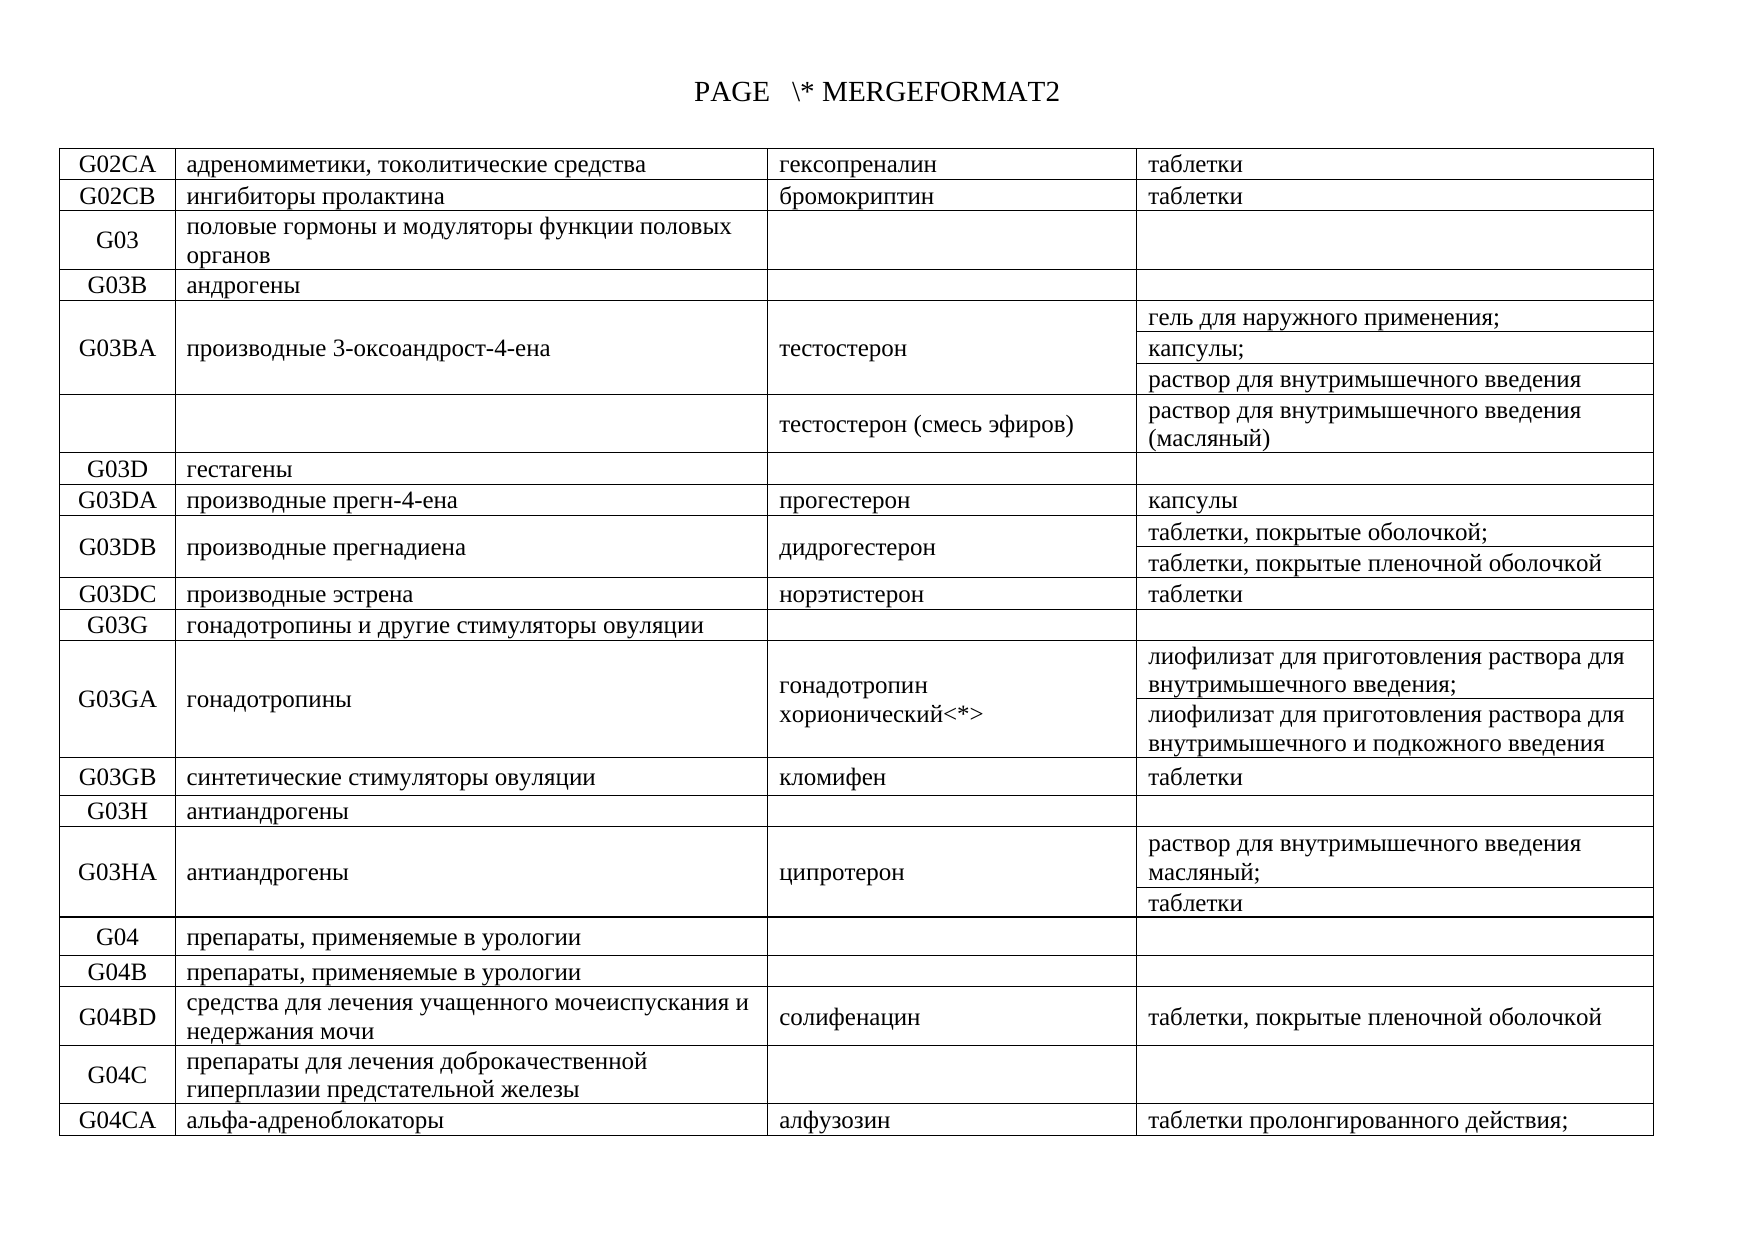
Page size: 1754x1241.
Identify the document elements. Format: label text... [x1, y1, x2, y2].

table_cell [768, 270, 1136, 300]
table_cell производные прегн-4-ена [176, 485, 767, 515]
table_cell тестостерон (смесь эфиров) [768, 395, 1136, 452]
table_cell производные эстрена [176, 578, 767, 608]
table_cell синтетические стимуляторы овуляции [176, 758, 767, 795]
table_cell таблетки [1137, 888, 1653, 916]
table_cell гонадотропин хорионический<*> [768, 641, 1136, 757]
table_cell G02CA [60, 149, 175, 179]
table_cell [1137, 453, 1653, 483]
table_cell [60, 395, 175, 452]
table_cell G02CB [60, 180, 175, 210]
table_cell ингибиторы пролактина [176, 180, 767, 210]
table_cell капсулы; [1137, 332, 1653, 362]
table_cell [1137, 918, 1653, 955]
table_cell G04 [60, 918, 175, 955]
table_cell антиандрогены [176, 796, 767, 826]
table_cell G03BA [60, 301, 175, 394]
table_cell [768, 211, 1136, 269]
table_cell адреномиметики, токолитические средства [176, 149, 767, 179]
table_cell [1137, 610, 1653, 640]
table_cell [1137, 270, 1653, 300]
table_cell ципротерон [768, 827, 1136, 916]
table_cell лиофилизат для приготовления раствора для внутримышечного и подкожного введения [1137, 699, 1653, 757]
table_cell прогестерон [768, 485, 1136, 515]
table_cell препараты, применяемые в урологии [176, 918, 767, 955]
table_cell таблетки [1137, 758, 1653, 795]
table_cell [176, 395, 767, 452]
table_cell [768, 796, 1136, 826]
table_cell таблетки [1137, 149, 1653, 179]
table_cell G03GA [60, 641, 175, 757]
table_cell G03G [60, 610, 175, 640]
table_cell G04C [60, 1046, 175, 1103]
table_cell дидрогестерон [768, 516, 1136, 577]
table_cell [1137, 956, 1653, 986]
table_cell [768, 453, 1136, 483]
table_cell G03HA [60, 827, 175, 916]
table_cell [1137, 1046, 1653, 1103]
table_cell таблетки [1137, 578, 1653, 608]
table_cell [1137, 211, 1653, 269]
table_cell [768, 918, 1136, 955]
table_cell производные 3-оксоандрост-4-ена [176, 301, 767, 394]
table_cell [176, 1104, 767, 1134]
table_cell раствор для внутримышечного введения масляный; [1137, 827, 1653, 887]
table_cell G04CA [60, 1104, 175, 1134]
table_cell раствор для внутримышечного введения [1137, 364, 1653, 394]
table_cell андрогены [176, 270, 767, 300]
table_cell таблетки пролонгированного действия; [1137, 1104, 1653, 1134]
table_cell [1137, 796, 1653, 826]
table_cell таблетки [1137, 180, 1653, 210]
table_cell алфузозин [768, 1104, 1136, 1134]
table_cell гонадотропины [176, 641, 767, 757]
table_cell солифенацин [768, 987, 1136, 1045]
table_cell производные прегнадиена [176, 516, 767, 577]
table_cell тестостерон [768, 301, 1136, 394]
table_cell таблетки, покрытые пленочной оболочкой [1137, 987, 1653, 1045]
table_cell кломифен [768, 758, 1136, 795]
table_cell G03H [60, 796, 175, 826]
table_cell [768, 610, 1136, 640]
table_cell гестагены [176, 453, 767, 483]
table_cell половые гормоны и модуляторы функции половых органов [176, 211, 767, 269]
table_cell лиофилизат для приготовления раствора для внутримышечного введения; [1137, 641, 1653, 698]
table_cell G03DC [60, 578, 175, 608]
table_cell гексопреналин [768, 149, 1136, 179]
table_cell таблетки, покрытые пленочной оболочкой [1137, 547, 1653, 577]
table_cell раствор для внутримышечного введения (масляный) [1137, 395, 1653, 452]
table_cell G03GB [60, 758, 175, 795]
table_cell G03 [60, 211, 175, 269]
table_cell капсулы [1137, 485, 1653, 515]
table_cell [768, 956, 1136, 986]
table_cell таблетки, покрытые оболочкой; [1137, 516, 1653, 546]
table_cell бромокриптин [768, 180, 1136, 210]
table_cell [768, 1046, 1136, 1103]
table_cell G04B [60, 956, 175, 986]
table_cell G04BD [60, 987, 175, 1045]
table_cell норэтистерон [768, 578, 1136, 608]
table_cell средства для лечения учащенного мочеиспускания и недержания мочи [176, 987, 767, 1045]
table_cell гель для наружного применения; [1137, 301, 1653, 331]
table_cell G03DA [60, 485, 175, 515]
table_cell G03D [60, 453, 175, 483]
table_cell препараты, применяемые в урологии [176, 956, 767, 986]
table_cell препараты для лечения доброкачественной гиперплазии предстательной железы [176, 1046, 767, 1103]
table_cell G03DB [60, 516, 175, 577]
table_cell антиандрогены [176, 827, 767, 916]
table_cell G03B [60, 270, 175, 300]
table_cell гонадотропины и другие стимуляторы овуляции [176, 610, 767, 640]
